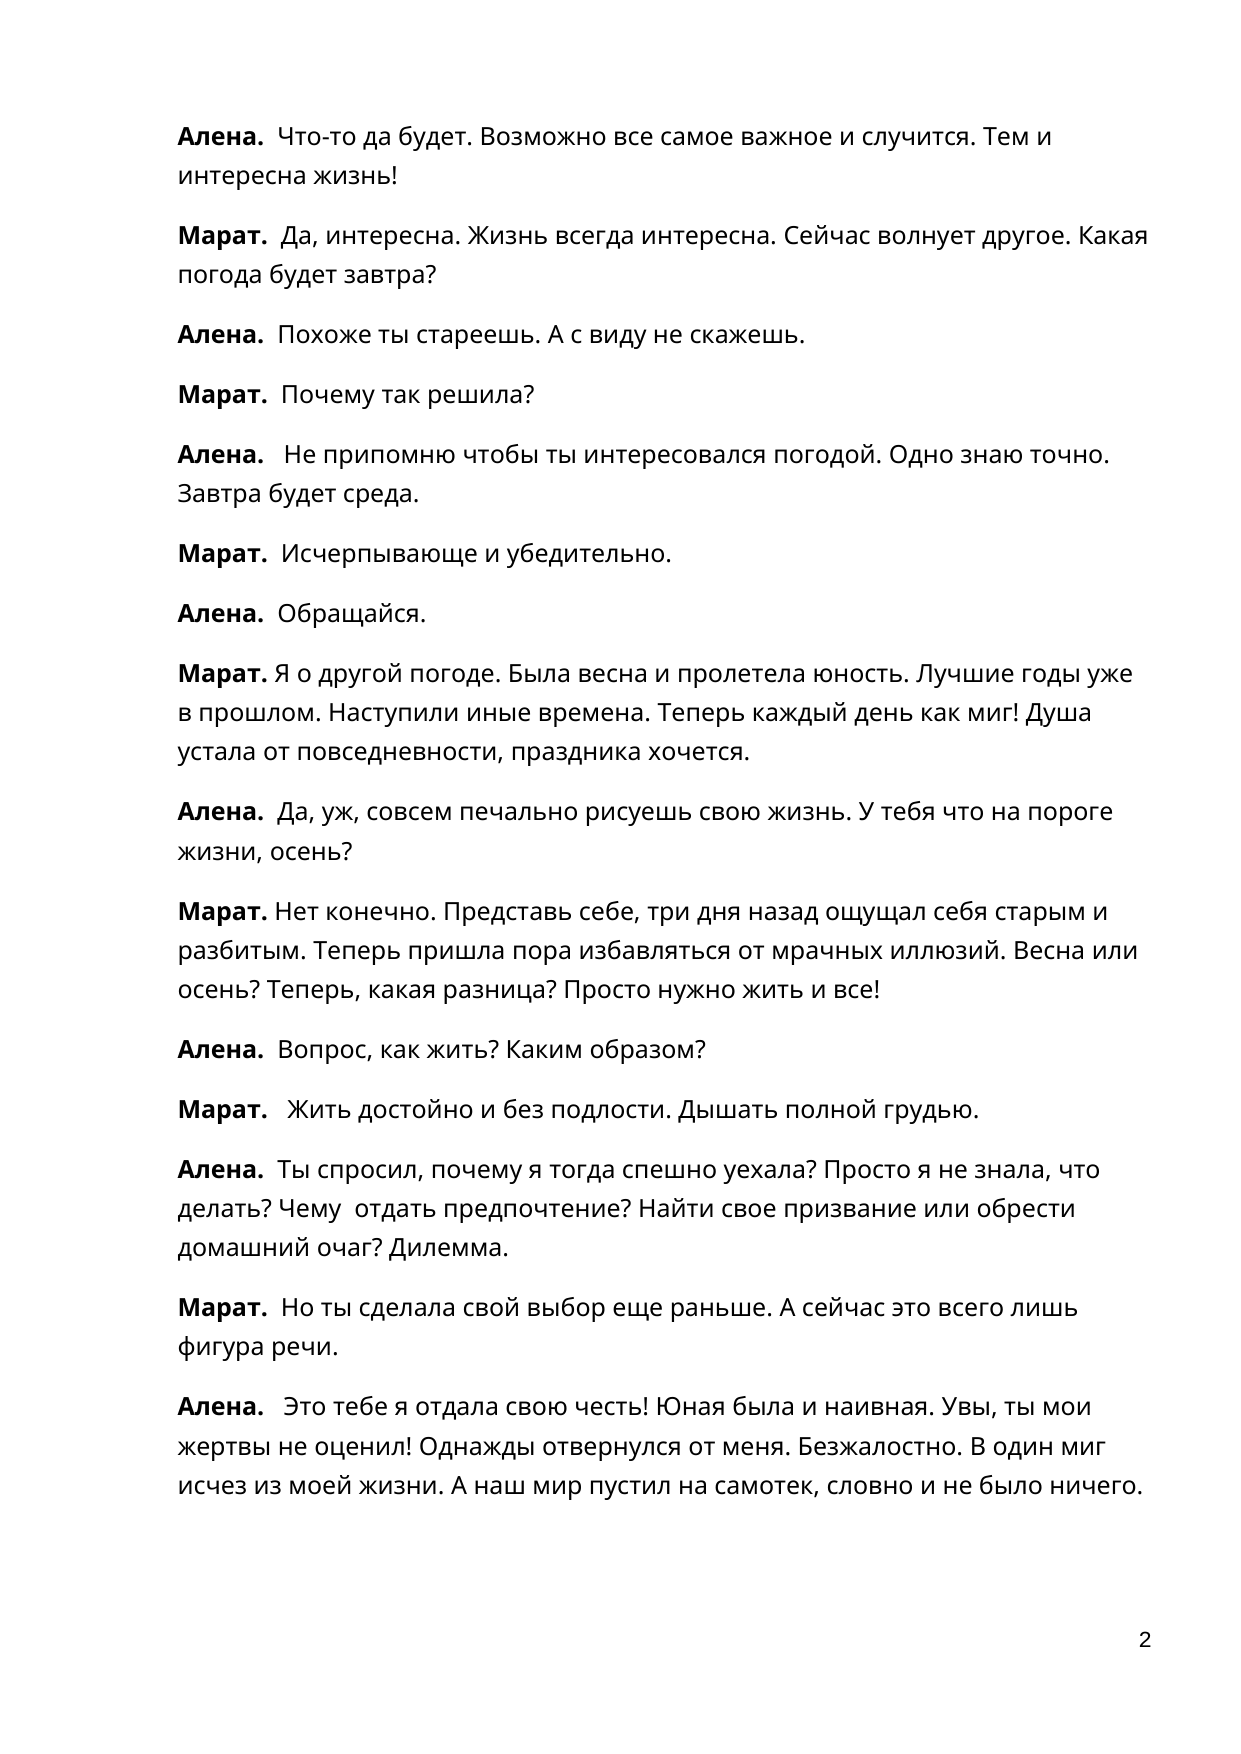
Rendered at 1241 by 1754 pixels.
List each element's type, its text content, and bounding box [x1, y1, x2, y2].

text Марат. Нет конечно. Представь себе, три дня назад ощущал себя старым и разбитым. Теперь пришла пора избавляться от мрачных иллюзий. Весна или осень? Теперь, какая разница? Просто нужно жить и все! [177, 893, 1152, 1006]
text Марат. Почему так решила? [177, 376, 1152, 411]
text Алена. Да, уж, совсем печально рисуешь свою жизнь. У тебя что на пороге жизни, осень? [177, 794, 1152, 867]
text Марат. Жить достойно и без подлости. Дышать полной грудью. [177, 1091, 1152, 1126]
text Алена. Похоже ты стареешь. А с виду не скажешь. [177, 316, 1152, 351]
text Марат. Я о другой погоде. Была весна и пролетела юность. Лучшие годы уже в прошлом. Наступили иные времена. Теперь каждый день как миг! Душа устала от повседневности, праздника хочется. [177, 656, 1152, 768]
text Марат. Исчерпывающе и убедительно. [177, 536, 1152, 570]
text Алена. Ты спросил, почему я тогда спешно уехала? Просто я не знала, что делать? Чему отдать предпочтение? Найти свое призвание или обрести домашний очаг? Дилемма. [177, 1151, 1152, 1264]
text Алена. Не припомню чтобы ты интересовался погодой. Одно знаю точно. Завтра будет среда. [177, 436, 1152, 510]
text Марат. Да, интересна. Жизнь всегда интересна. Сейчас волнует другое. Какая погода будет завтра? [177, 217, 1152, 291]
text Алена. Что-то да будет. Возможно все самое важное и случится. Тем и интересна жизнь! [177, 118, 1152, 191]
text Алена. Это тебе я отдала свою честь! Юная была и наивная. Увы, ты мои жертвы не оценил! Однажды отвернулся от меня. Безжалостно. В один миг исчез из моей жизни. А наш мир пустил на самотек, словно и не было ничего. [177, 1389, 1152, 1501]
text Алена. Обращайся. [177, 596, 1152, 630]
text Алена. Вопрос, как жить? Каким образом? [177, 1031, 1152, 1066]
text Марат. Но ты сделала свой выбор еще раньше. А сейчас это всего лишь фигура речи. [177, 1290, 1152, 1363]
